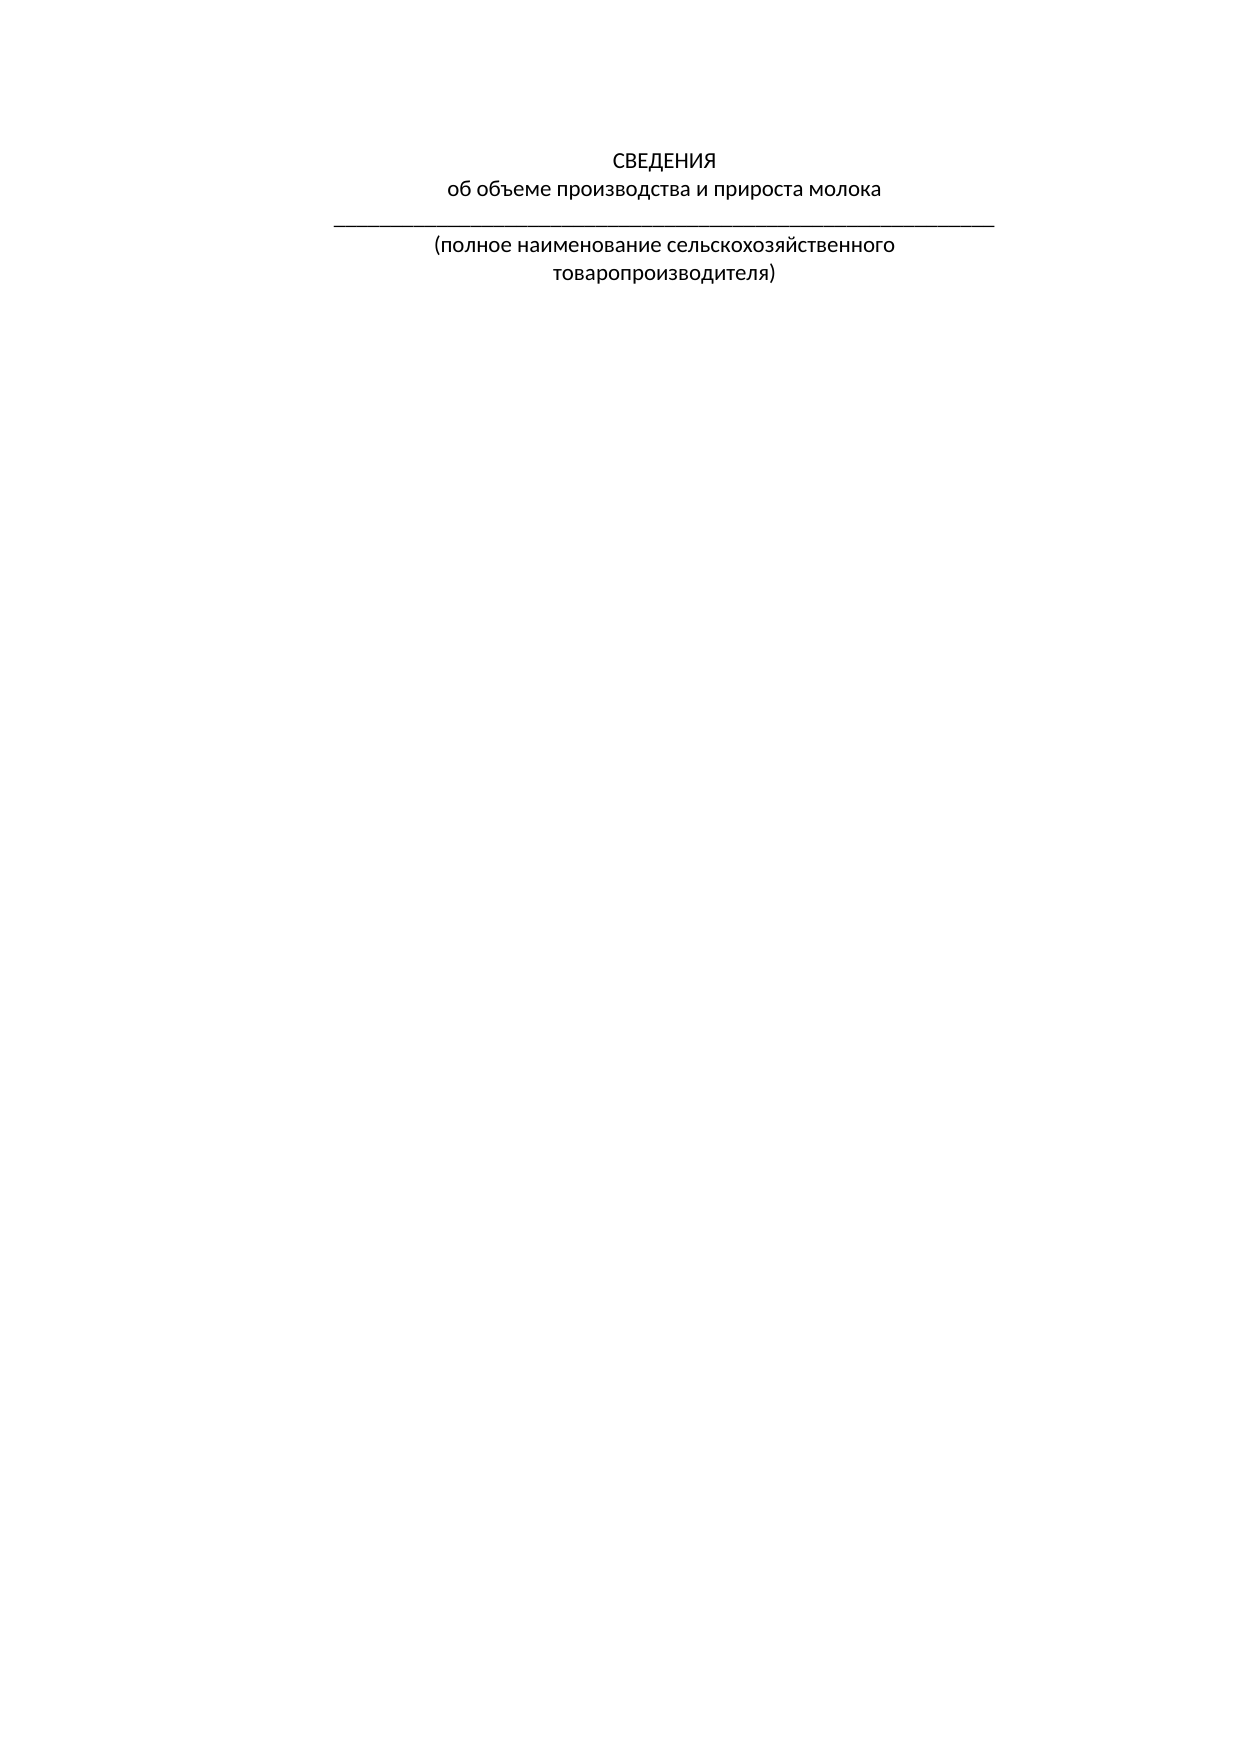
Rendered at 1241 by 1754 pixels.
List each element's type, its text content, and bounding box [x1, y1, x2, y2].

text (полное наименование сельскохозяйственного [177, 230, 1152, 258]
text __________________________________________________________ [177, 202, 1152, 230]
text товаропроизводителя) [177, 258, 1152, 286]
text СВЕДЕНИЯ [177, 146, 1152, 174]
text об объеме производства и прироста молока [177, 174, 1152, 202]
